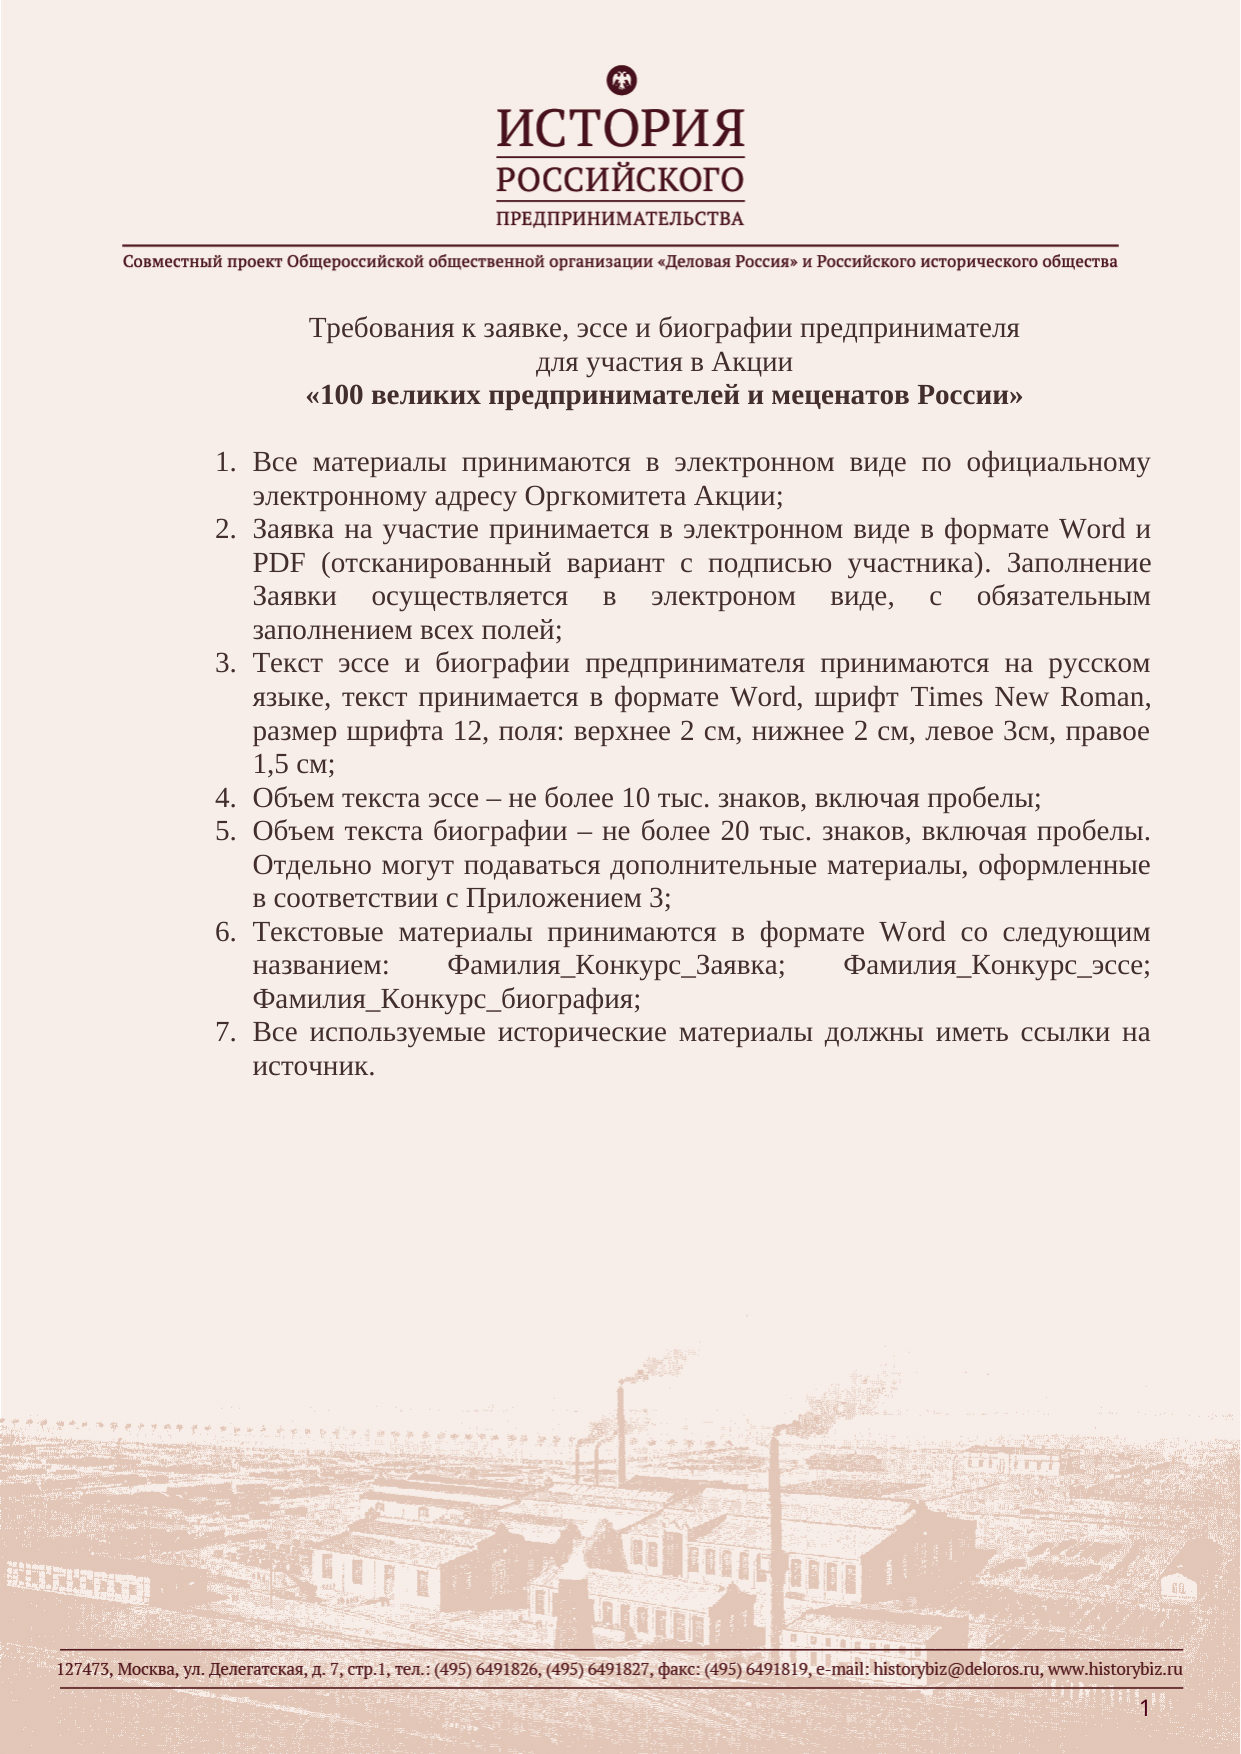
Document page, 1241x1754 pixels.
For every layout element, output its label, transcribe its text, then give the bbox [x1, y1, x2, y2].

list Текстовые материалы принимаются в формате Word со следующим названием: Фамилия_Конкурс_Заявка; Фамилия_Конкурс_эссе; Фамилия_Конкурс_биография; [215, 914, 1152, 1014]
list Заявка на участие принимается в электронном виде в формате Word и PDF (отсканированный вариант с подписью участника). Заполнение Заявки осуществляется в электроном виде, с обязательным заполнением всех полей; [215, 511, 1152, 646]
list Объем текста эссе – не более 10 тыс. знаков, включая пробелы; [215, 780, 1152, 813]
text «100 великих предпринимателей и меценатов России» [177, 377, 1152, 411]
list Текст эссе и биографии предпринимателя принимаются на русском языке, текст принимается в формате Word, шрифт Times New Roman, размер шрифта 12, поля: верхнее 2 см, нижнее 2 см, левое 3см, правое 1,5 см; [215, 646, 1152, 780]
list Объем текста биографии – не более 20 тыс. знаков, включая пробелы. Отдельно могут подаваться дополнительные материалы, оформленные в соответствии с Приложением 3; [215, 813, 1152, 914]
picture [0, 0, 1241, 1754]
list Все материалы принимаются в электронном виде по официальному электронному адресу Оргкомитета Акции; [215, 444, 1152, 511]
text для участия в Акции [177, 344, 1152, 377]
text Требования к заявке, эссе и биографии предпринимателя [177, 310, 1152, 344]
list Все используемые исторические материалы должны иметь ссылки на источник. [215, 1014, 1152, 1082]
